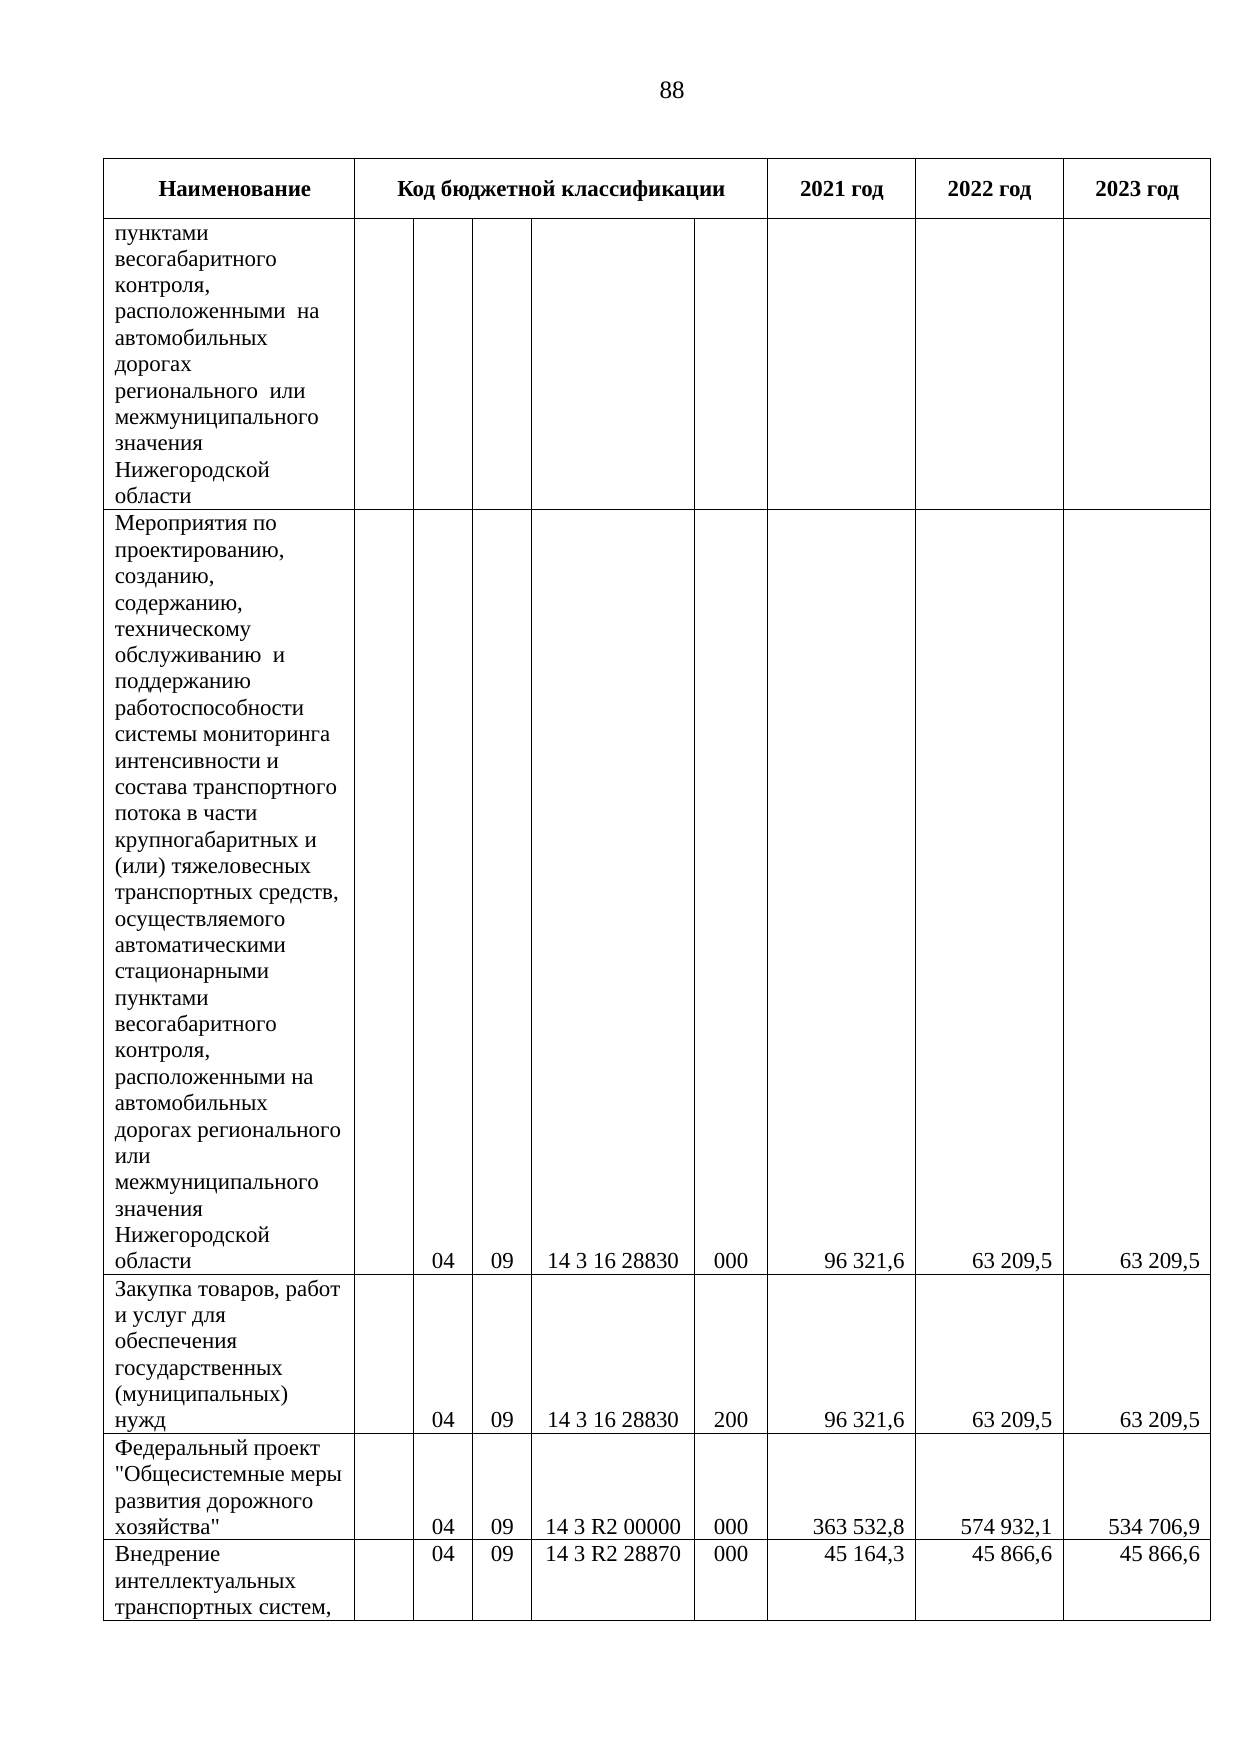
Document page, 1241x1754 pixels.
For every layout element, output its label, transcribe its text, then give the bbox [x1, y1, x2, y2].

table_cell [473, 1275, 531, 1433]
table_header Наименование [104, 159, 354, 217]
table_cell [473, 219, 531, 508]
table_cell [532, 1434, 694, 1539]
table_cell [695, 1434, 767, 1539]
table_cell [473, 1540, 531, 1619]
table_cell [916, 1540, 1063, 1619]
table_header Код бюджетной классификации [355, 159, 767, 217]
table_header 2022 год [916, 159, 1063, 217]
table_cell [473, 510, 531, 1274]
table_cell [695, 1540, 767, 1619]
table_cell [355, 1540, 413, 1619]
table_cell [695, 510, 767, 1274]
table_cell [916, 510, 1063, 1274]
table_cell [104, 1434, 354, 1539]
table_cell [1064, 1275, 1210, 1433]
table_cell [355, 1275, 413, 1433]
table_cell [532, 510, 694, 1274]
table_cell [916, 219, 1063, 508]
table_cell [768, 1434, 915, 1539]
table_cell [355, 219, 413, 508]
table_header 2021 год [768, 159, 915, 217]
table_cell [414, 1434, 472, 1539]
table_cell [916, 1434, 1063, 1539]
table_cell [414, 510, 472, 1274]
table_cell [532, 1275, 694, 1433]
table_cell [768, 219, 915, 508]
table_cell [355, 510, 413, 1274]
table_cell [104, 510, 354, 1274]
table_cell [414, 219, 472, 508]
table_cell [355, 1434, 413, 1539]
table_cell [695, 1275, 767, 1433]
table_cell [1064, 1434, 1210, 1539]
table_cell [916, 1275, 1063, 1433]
table_header 2023 год [1064, 159, 1210, 217]
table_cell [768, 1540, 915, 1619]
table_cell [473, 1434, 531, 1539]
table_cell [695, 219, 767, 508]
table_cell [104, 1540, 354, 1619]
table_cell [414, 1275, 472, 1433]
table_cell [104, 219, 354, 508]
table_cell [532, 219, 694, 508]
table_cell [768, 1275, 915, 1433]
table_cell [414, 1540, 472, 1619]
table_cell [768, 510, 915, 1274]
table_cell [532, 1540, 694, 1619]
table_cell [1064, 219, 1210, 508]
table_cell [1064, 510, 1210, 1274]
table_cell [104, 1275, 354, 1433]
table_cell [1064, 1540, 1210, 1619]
